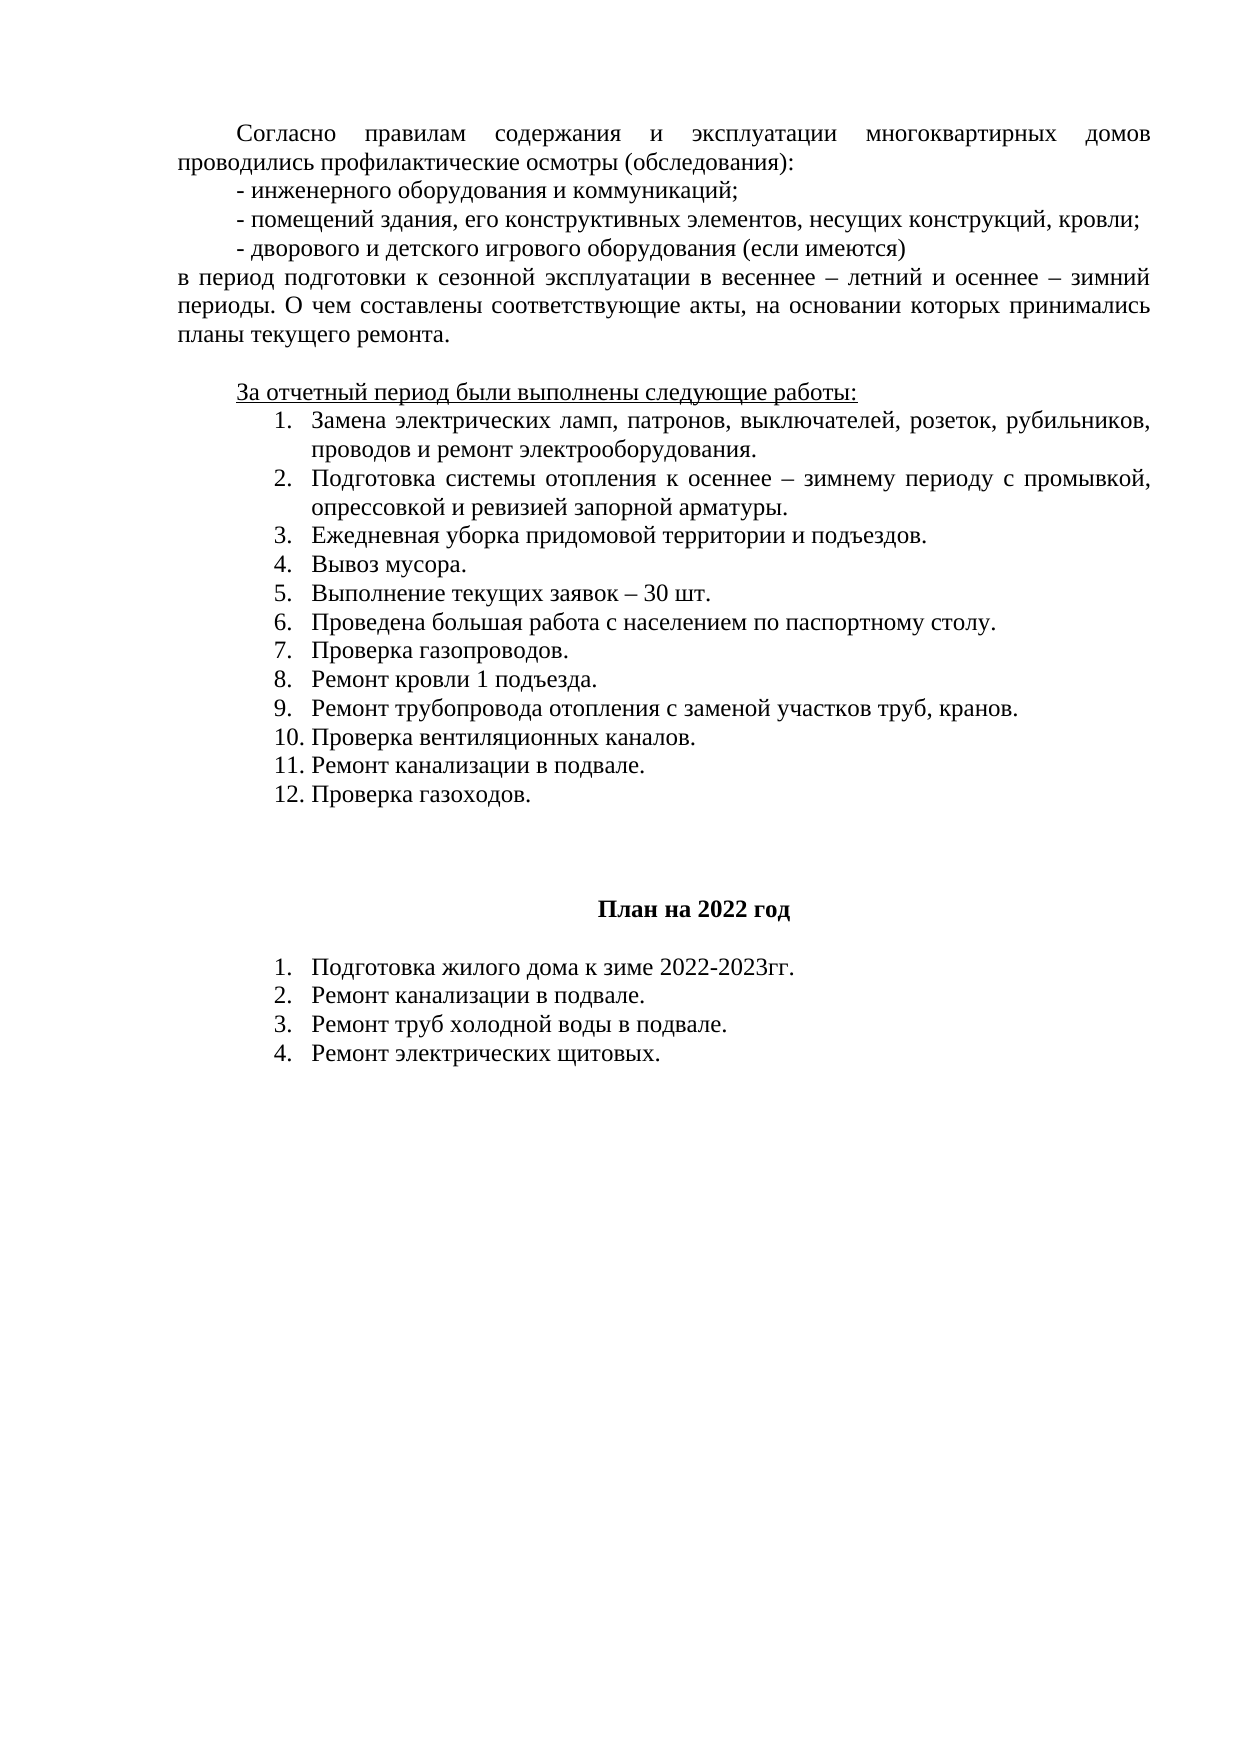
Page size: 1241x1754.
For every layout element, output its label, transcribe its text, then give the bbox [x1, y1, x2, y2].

list Проведена большая работа с населением по паспортному столу. [274, 607, 1152, 636]
text - дворового и детского игрового оборудования (если имеются) [177, 233, 1152, 262]
list Подготовка системы отопления к осеннее – зимнему периоду с промывкой, опрессовкой и ревизией запорной арматуры. [274, 463, 1152, 521]
list Подготовка жилого дома к зиме 2022-2023гг. [274, 952, 1152, 981]
list Ремонт канализации в подвале. [274, 981, 1152, 1009]
text в период подготовки к сезонной эксплуатации в весеннее – летний и осеннее – зимний периоды. О чем составлены соответствующие акты, на основании которых принимались планы текущего ремонта. [177, 262, 1152, 348]
list Ремонт электрических щитовых. [274, 1038, 1152, 1067]
text - помещений здания, его конструктивных элементов, несущих конструкций, кровли; [177, 204, 1152, 233]
list Ремонт кровли 1 подъезда. [274, 664, 1152, 693]
list Проверка газопроводов. [274, 636, 1152, 664]
list Вывоз мусора. [274, 549, 1152, 578]
text - инженерного оборудования и коммуникаций; [177, 176, 1152, 204]
list Ремонт канализации в подвале. [274, 751, 1152, 779]
text За отчетный период были выполнены следующие работы: [177, 377, 1152, 406]
list Проверка вентиляционных каналов. [274, 722, 1152, 751]
list Выполнение текущих заявок – 30 шт. [274, 578, 1152, 607]
list Ежедневная уборка придомовой территории и подъездов. [274, 521, 1152, 549]
list Ремонт трубопровода отопления с заменой участков труб, кранов. [274, 693, 1152, 722]
list Проверка газоходов. [274, 779, 1152, 808]
list Замена электрических ламп, патронов, выключателей, розеток, рубильников, проводов и ремонт электрооборудования. [274, 406, 1152, 463]
text Согласно правилам содержания и эксплуатации многоквартирных домов проводились профилактические осмотры (обследования): [177, 118, 1152, 176]
list Ремонт труб холодной воды в подвале. [274, 1009, 1152, 1038]
text План на 2022 год [177, 894, 1152, 923]
